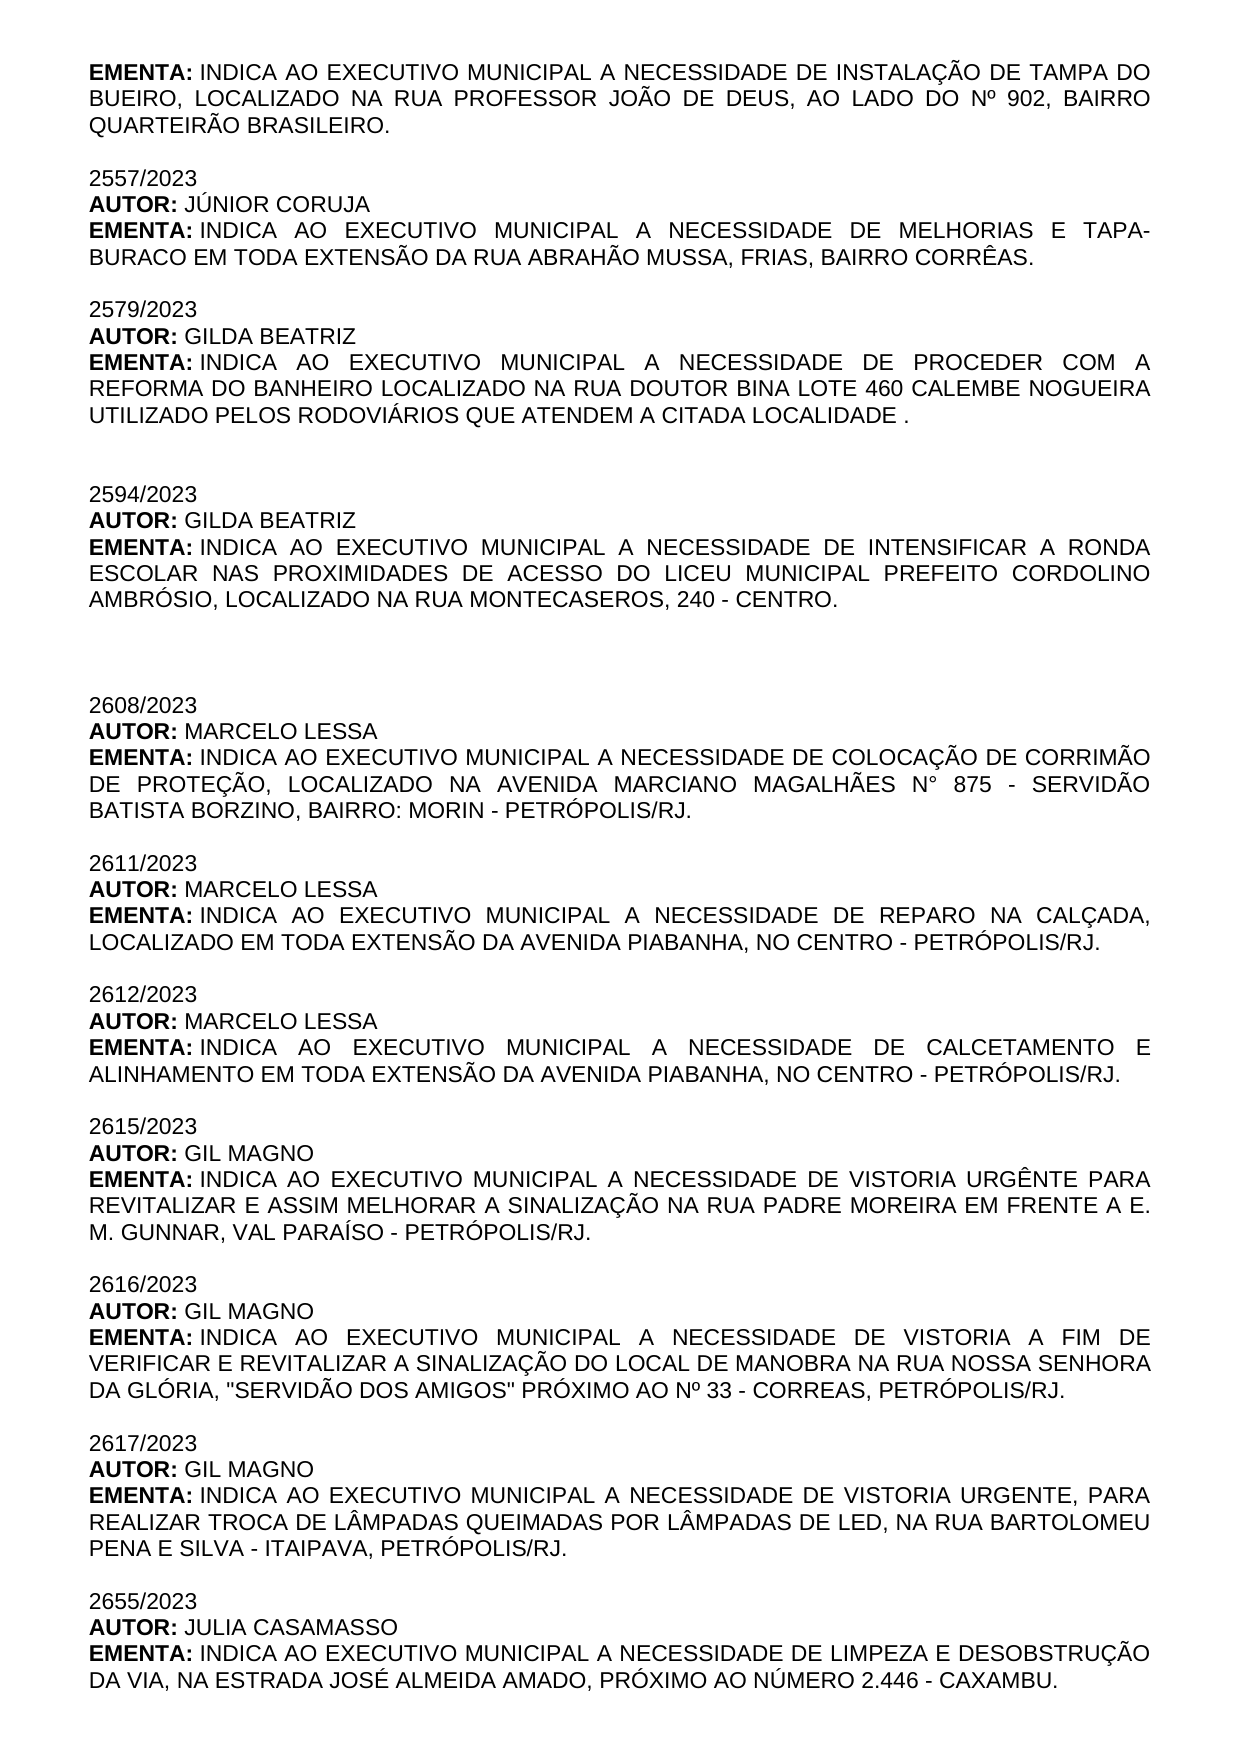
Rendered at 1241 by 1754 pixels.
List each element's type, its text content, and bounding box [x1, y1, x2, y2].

text 2612/2023 AUTOR: MARCELO LESSA [89, 981, 1152, 1034]
text 2617/2023 AUTOR: GIL MAGNO [89, 1429, 1152, 1482]
text EMENTA: INDICA AO EXECUTIVO MUNICIPAL A NECESSIDADE DE INSTALAÇÃO DE TAMPA DO BUEIRO, LOCALIZADO NA RUA PROFESSOR JOÃO DE DEUS, AO LADO DO Nº 902, BAIRRO QUARTEIRÃO BRASILEIRO. [89, 59, 1152, 138]
text 2655/2023 AUTOR: JULIA CASAMASSO [89, 1588, 1152, 1640]
text EMENTA: INDICA AO EXECUTIVO MUNICIPAL A NECESSIDADE DE REPARO NA CALÇADA, LOCALIZADO EM TODA EXTENSÃO DA AVENIDA PIABANHA, NO CENTRO - PETRÓPOLIS/RJ. [89, 902, 1152, 955]
text EMENTA: INDICA AO EXECUTIVO MUNICIPAL A NECESSIDADE DE INTENSIFICAR A RONDA ESCOLAR NAS PROXIMIDADES DE ACESSO DO LICEU MUNICIPAL PREFEITO CORDOLINO AMBRÓSIO, LOCALIZADO NA RUA MONTECASEROS, 240 - CENTRO. [89, 533, 1152, 612]
text EMENTA: INDICA AO EXECUTIVO MUNICIPAL A NECESSIDADE DE VISTORIA URGÊNTE PARA REVITALIZAR E ASSIM MELHORAR A SINALIZAÇÃO NA RUA PADRE MOREIRA EM FRENTE A E. M. GUNNAR, VAL PARAÍSO - PETRÓPOLIS/RJ. [89, 1166, 1152, 1245]
text 2616/2023 AUTOR: GIL MAGNO [89, 1271, 1152, 1324]
text 2594/2023 AUTOR: GILDA BEATRIZ [89, 481, 1152, 533]
text 2608/2023 AUTOR: MARCELO LESSA [89, 692, 1152, 744]
text EMENTA: INDICA AO EXECUTIVO MUNICIPAL A NECESSIDADE DE PROCEDER COM A REFORMA DO BANHEIRO LOCALIZADO NA RUA DOUTOR BINA LOTE 460 CALEMBE NOGUEIRA UTILIZADO PELOS RODOVIÁRIOS QUE ATENDEM A CITADA LOCALIDADE . [89, 349, 1152, 428]
text EMENTA: INDICA AO EXECUTIVO MUNICIPAL A NECESSIDADE DE COLOCAÇÃO DE CORRIMÃO DE PROTEÇÃO, LOCALIZADO NA AVENIDA MARCIANO MAGALHÃES N° 875 - SERVIDÃO BATISTA BORZINO, BAIRRO: MORIN - PETRÓPOLIS/RJ. [89, 744, 1152, 823]
text 2557/2023 AUTOR: JÚNIOR CORUJA [89, 164, 1152, 217]
text 2611/2023 AUTOR: MARCELO LESSA [89, 850, 1152, 902]
text EMENTA: INDICA AO EXECUTIVO MUNICIPAL A NECESSIDADE DE MELHORIAS E TAPA-BURACO EM TODA EXTENSÃO DA RUA ABRAHÃO MUSSA, FRIAS, BAIRRO CORRÊAS. [89, 217, 1152, 270]
text EMENTA: INDICA AO EXECUTIVO MUNICIPAL A NECESSIDADE DE VISTORIA A FIM DE VERIFICAR E REVITALIZAR A SINALIZAÇÃO DO LOCAL DE MANOBRA NA RUA NOSSA SENHORA DA GLÓRIA, "SERVIDÃO DOS AMIGOS" PRÓXIMO AO Nº 33 - CORREAS, PETRÓPOLIS/RJ. [89, 1324, 1152, 1403]
text 2615/2023 AUTOR: GIL MAGNO [89, 1113, 1152, 1166]
text 2579/2023 AUTOR: GILDA BEATRIZ [89, 296, 1152, 349]
text EMENTA: INDICA AO EXECUTIVO MUNICIPAL A NECESSIDADE DE CALCETAMENTO E ALINHAMENTO EM TODA EXTENSÃO DA AVENIDA PIABANHA, NO CENTRO - PETRÓPOLIS/RJ. [89, 1034, 1152, 1087]
text EMENTA: INDICA AO EXECUTIVO MUNICIPAL A NECESSIDADE DE VISTORIA URGENTE, PARA REALIZAR TROCA DE LÂMPADAS QUEIMADAS POR LÂMPADAS DE LED, NA RUA BARTOLOMEU PENA E SILVA - ITAIPAVA, PETRÓPOLIS/RJ. [89, 1482, 1152, 1561]
text EMENTA: INDICA AO EXECUTIVO MUNICIPAL A NECESSIDADE DE LIMPEZA E DESOBSTRUÇÃO DA VIA, NA ESTRADA JOSÉ ALMEIDA AMADO, PRÓXIMO AO NÚMERO 2.446 - CAXAMBU. [89, 1640, 1152, 1693]
